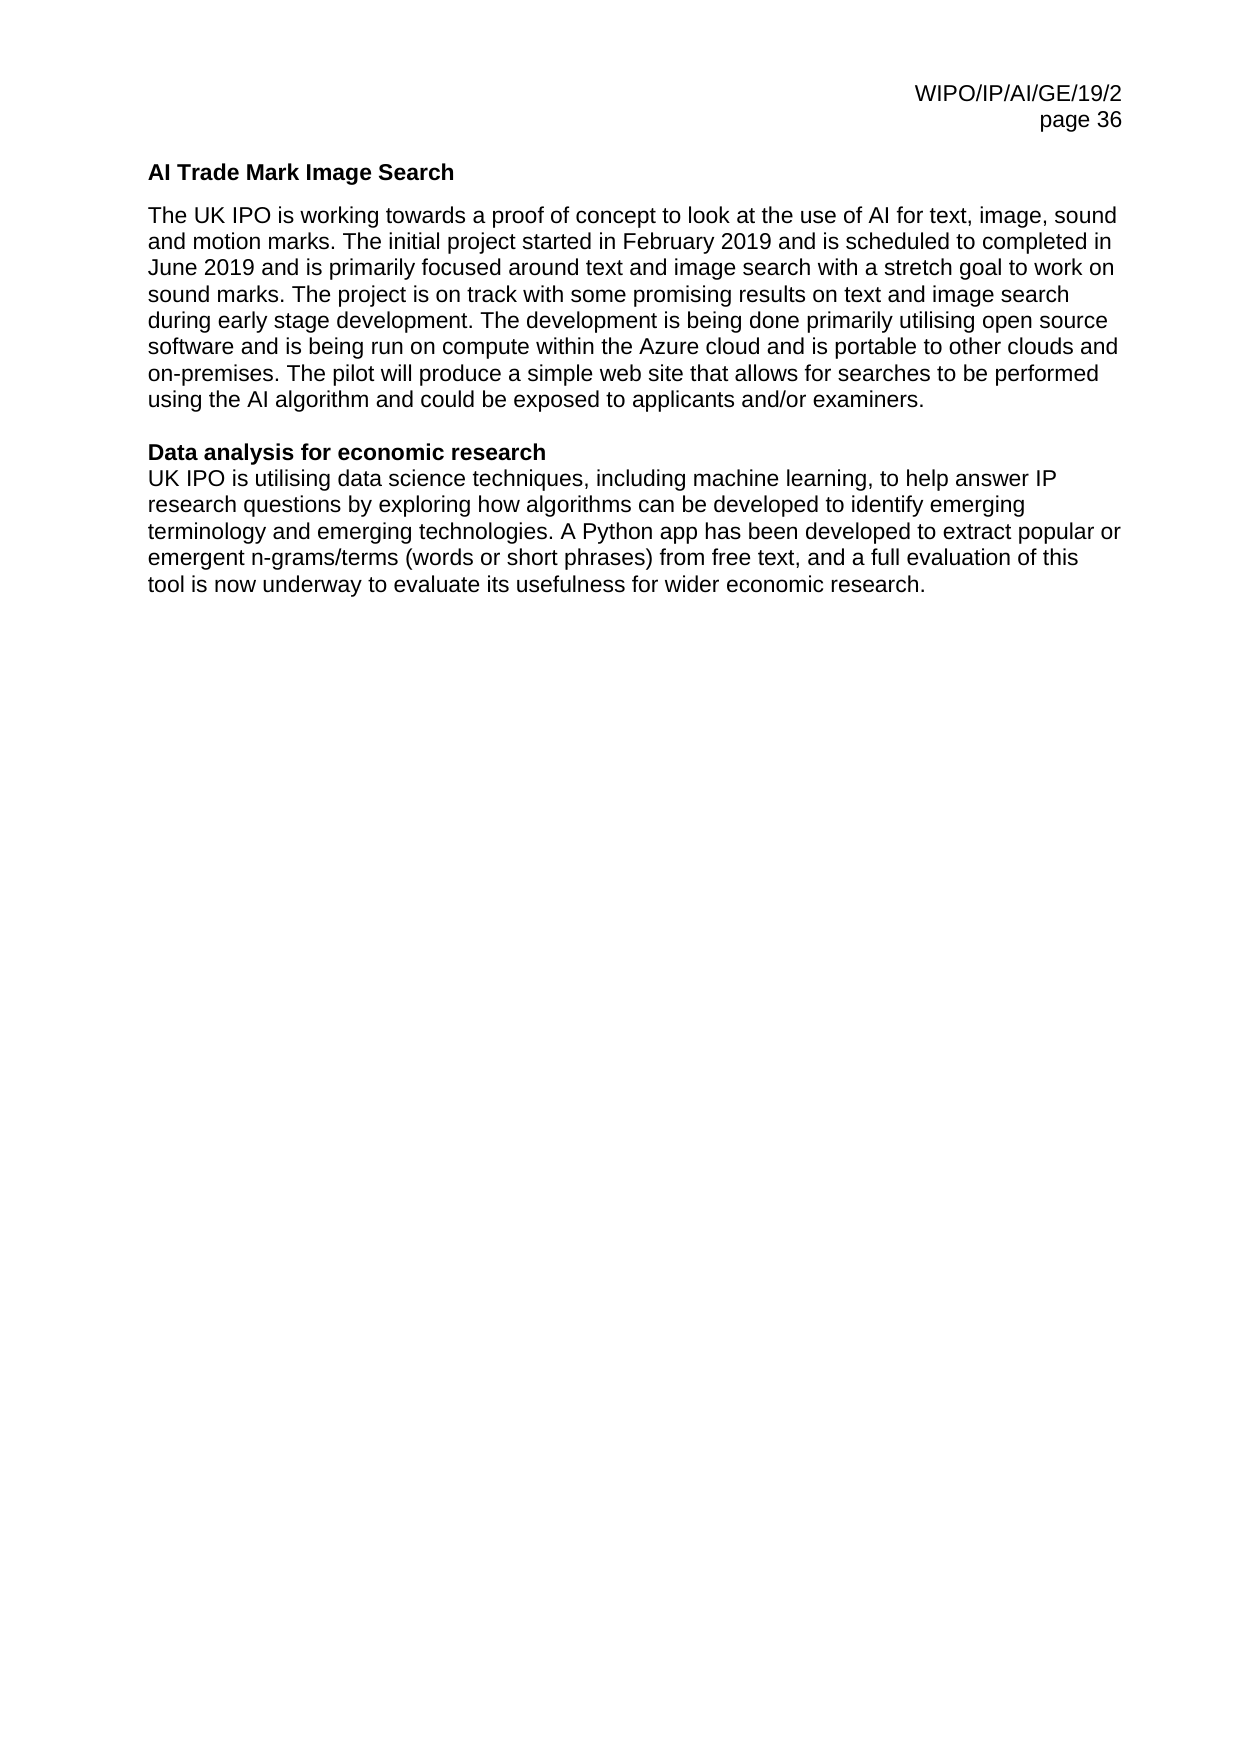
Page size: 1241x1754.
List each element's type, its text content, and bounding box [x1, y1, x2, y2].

text Data analysis for economic research [148, 439, 1122, 465]
text AI Trade Mark Image Search [148, 158, 1122, 185]
text The UK IPO is working towards a proof of concept to look at the use of AI for text, image, sound and motion marks. The initial project started in February 2019 and is scheduled to completed in June 2019 and is primarily focused around text and image search with a stretch goal to work on sound marks. The project is on track with some promising results on text and image search during early stage development. The development is being done primarily utilising open source software and is being run on compute within the Azure cloud and is portable to other clouds and on-premises. The pilot will produce a simple web site that allows for searches to be performed using the AI algorithm and could be exposed to applicants and/or examiners. [148, 202, 1122, 412]
text UK IPO is utilising data science techniques, including machine learning, to help answer IP research questions by exploring how algorithms can be developed to identify emerging terminology and emerging technologies. A Python app has been developed to extract popular or emergent n-grams/terms (words or short phrases) from free text, and a full evaluation of this tool is now underway to evaluate its usefulness for wider economic research. [148, 465, 1122, 597]
